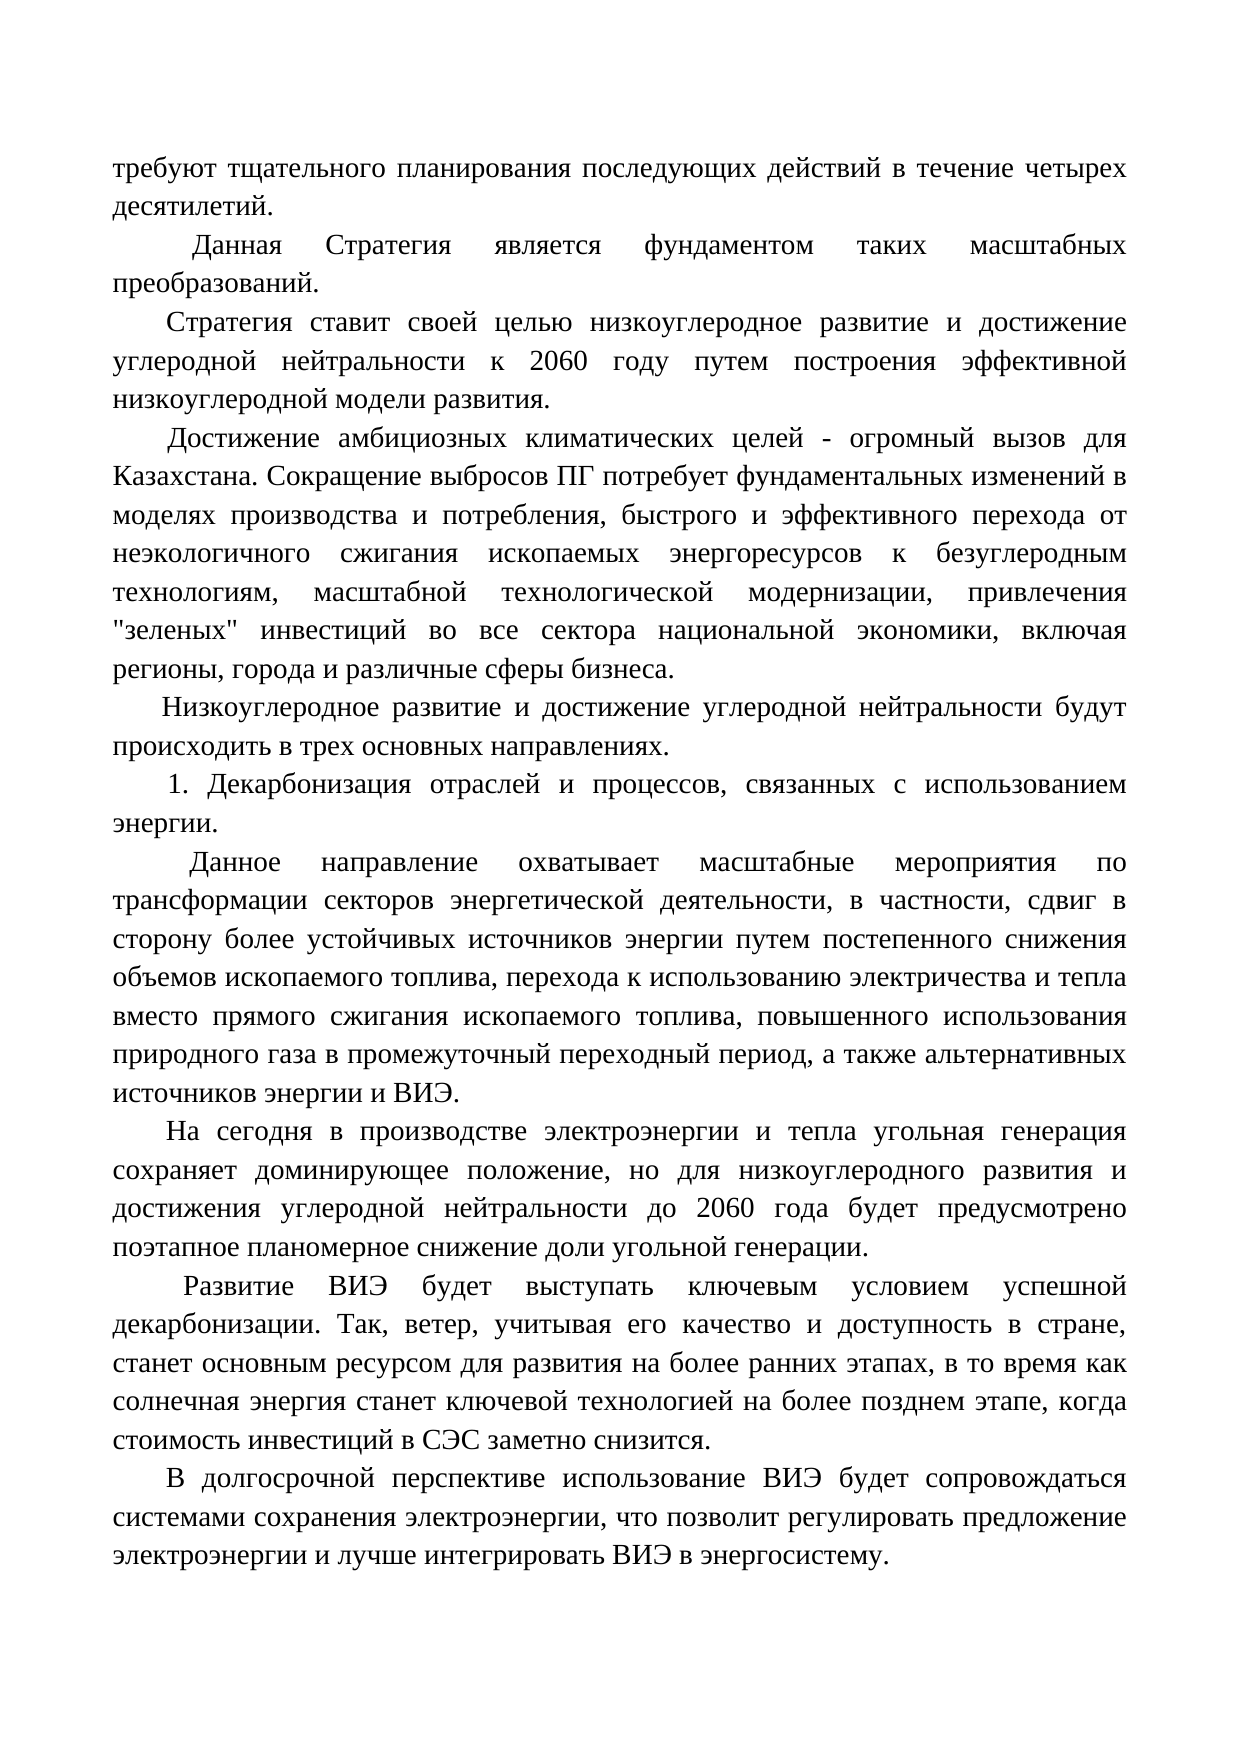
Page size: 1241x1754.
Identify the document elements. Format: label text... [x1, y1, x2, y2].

text Низкоуглеродное развитие и достижение углеродной нейтральности будут происходить в трех основных направлениях. [112, 689, 1128, 762]
text Стратегия ставит своей целью низкоуглеродное развитие и достижение углеродной нейтральности к 2060 году путем построения эффективной низкоуглеродной модели развития. [112, 304, 1128, 415]
text Данное направление охватывает масштабные мероприятия по трансформации секторов энергетической деятельности, в частности, сдвиг в сторону более устойчивых источников энергии путем постепенного снижения объемов ископаемого топлива, перехода к использованию электричества и тепла вместо прямого сжигания ископаемого топлива, повышенного использования природного газа в промежуточный переходный период, а также альтернативных источников энергии и ВИЭ. [112, 844, 1128, 1108]
text Данная Стратегия является фундаментом таких масштабных преобразований. [112, 227, 1128, 299]
text Развитие ВИЭ будет выступать ключевым условием успешной декарбонизации. Так, ветер, учитывая его качество и доступность в стране, станет основным ресурсом для развития на более ранних этапах, в то время как солнечная энергия станет ключевой технологией на более позднем этапе, когда стоимость инвестиций в СЭС заметно снизится. [112, 1268, 1128, 1455]
text На сегодня в производстве электроэнергии и тепла угольная генерация сохраняет доминирующее положение, но для низкоуглеродного развития и достижения углеродной нейтральности до 2060 года будет предусмотрено поэтапное планомерное снижение доли угольной генерации. [112, 1113, 1128, 1263]
text 1. Декарбонизация отраслей и процессов, связанных с использованием энергии. [112, 767, 1128, 839]
text В долгосрочной перспективе использование ВИЭ будет сопровождаться системами сохранения электроэнергии, что позволит регулировать предложение электроэнергии и лучше интегрировать ВИЭ в энергосистему. [112, 1460, 1128, 1571]
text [112, 150, 1128, 222]
text Достижение амбициозных климатических целей - огромный вызов для Казахстана. Сокращение выбросов ПГ потребует фундаментальных изменений в моделях производства и потребления, быстрого и эффективного перехода от неэкологичного сжигания ископаемых энергоресурсов к безуглеродным технологиям, масштабной технологической модернизации, привлечения "зеленых" инвестиций во все сектора национальной экономики, включая регионы, города и различные сферы бизнеса. [112, 420, 1128, 684]
